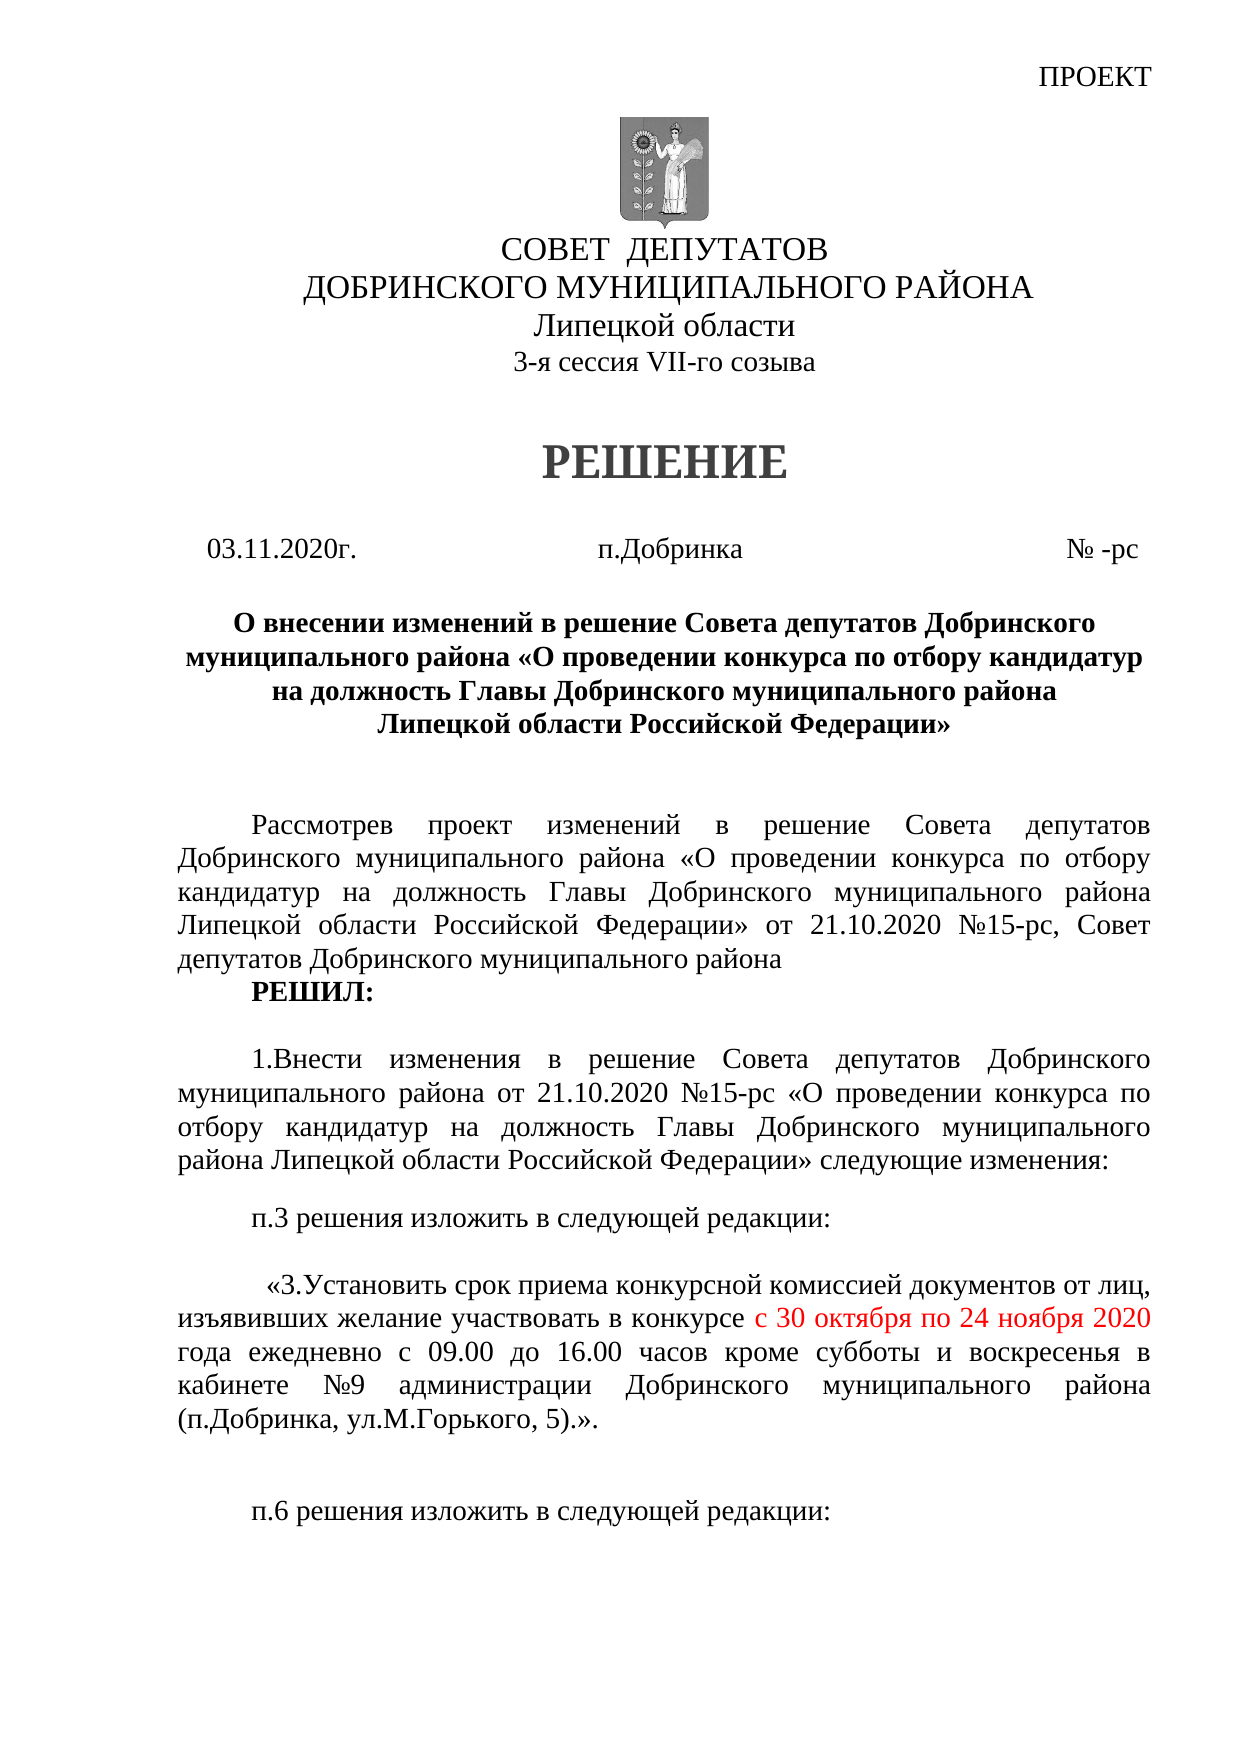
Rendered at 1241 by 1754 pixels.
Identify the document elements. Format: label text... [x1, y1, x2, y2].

subtitle ДОБРИНСКОГО МУНИЦИПАЛЬНОГО РАЙОНА [177, 267, 1152, 306]
text п.6 решения изложить в следующей редакции: [177, 1493, 1152, 1527]
subtitle СОВЕТ ДЕПУТАТОВ [177, 229, 1152, 267]
text Липецкой области Российской Федерации» [177, 706, 1152, 740]
text 1.Внести изменения в решение Совета депутатов Добринского муниципального района от 21.10.2020 №15-рс «О проведении конкурса по отбору кандидатур на должность Главы Добринского муниципального района Липецкой области Российской Федерации» следующие изменения: [177, 1042, 1152, 1176]
picture [620, 117, 709, 229]
text 03.11.2020г. п.Добринка № -рс [207, 531, 1152, 564]
text 3-я сессия VII-го созыва [177, 344, 1152, 378]
text п.3 решения изложить в следующей редакции: [177, 1200, 1152, 1233]
text Липецкой области [177, 306, 1152, 344]
text Рассмотрев проект изменений в решение Совета депутатов Добринского муниципального района «О проведении конкурса по отбору кандидатур на должность Главы Добринского муниципального района Липецкой области Российской Федерации» от 21.10.2020 №15-рс, Совет депутатов Добринского муниципального района [177, 807, 1152, 974]
subtitle РЕШЕНИЕ [177, 437, 1152, 489]
table_header [424, 93, 904, 229]
text РЕШИЛ: [177, 974, 1152, 1008]
text на должность Главы Добринского муниципального района [177, 673, 1152, 706]
text «3.Установить срок приема конкурсной комиссией документов от лиц, изъявивших желание участвовать в конкурсе с 30 октября по 24 ноября 2020 года ежедневно с 09.00 до 16.00 часов кроме субботы и воскресенья в кабинете №9 администрации Добринского муниципального района (п.Добринка, ул.М.Горького, 5).». [177, 1267, 1152, 1434]
text ПРОЕКТ [177, 59, 1152, 93]
text О внесении изменений в решение Совета депутатов Добринского муниципального района «О проведении конкурса по отбору кандидатур [177, 606, 1152, 673]
